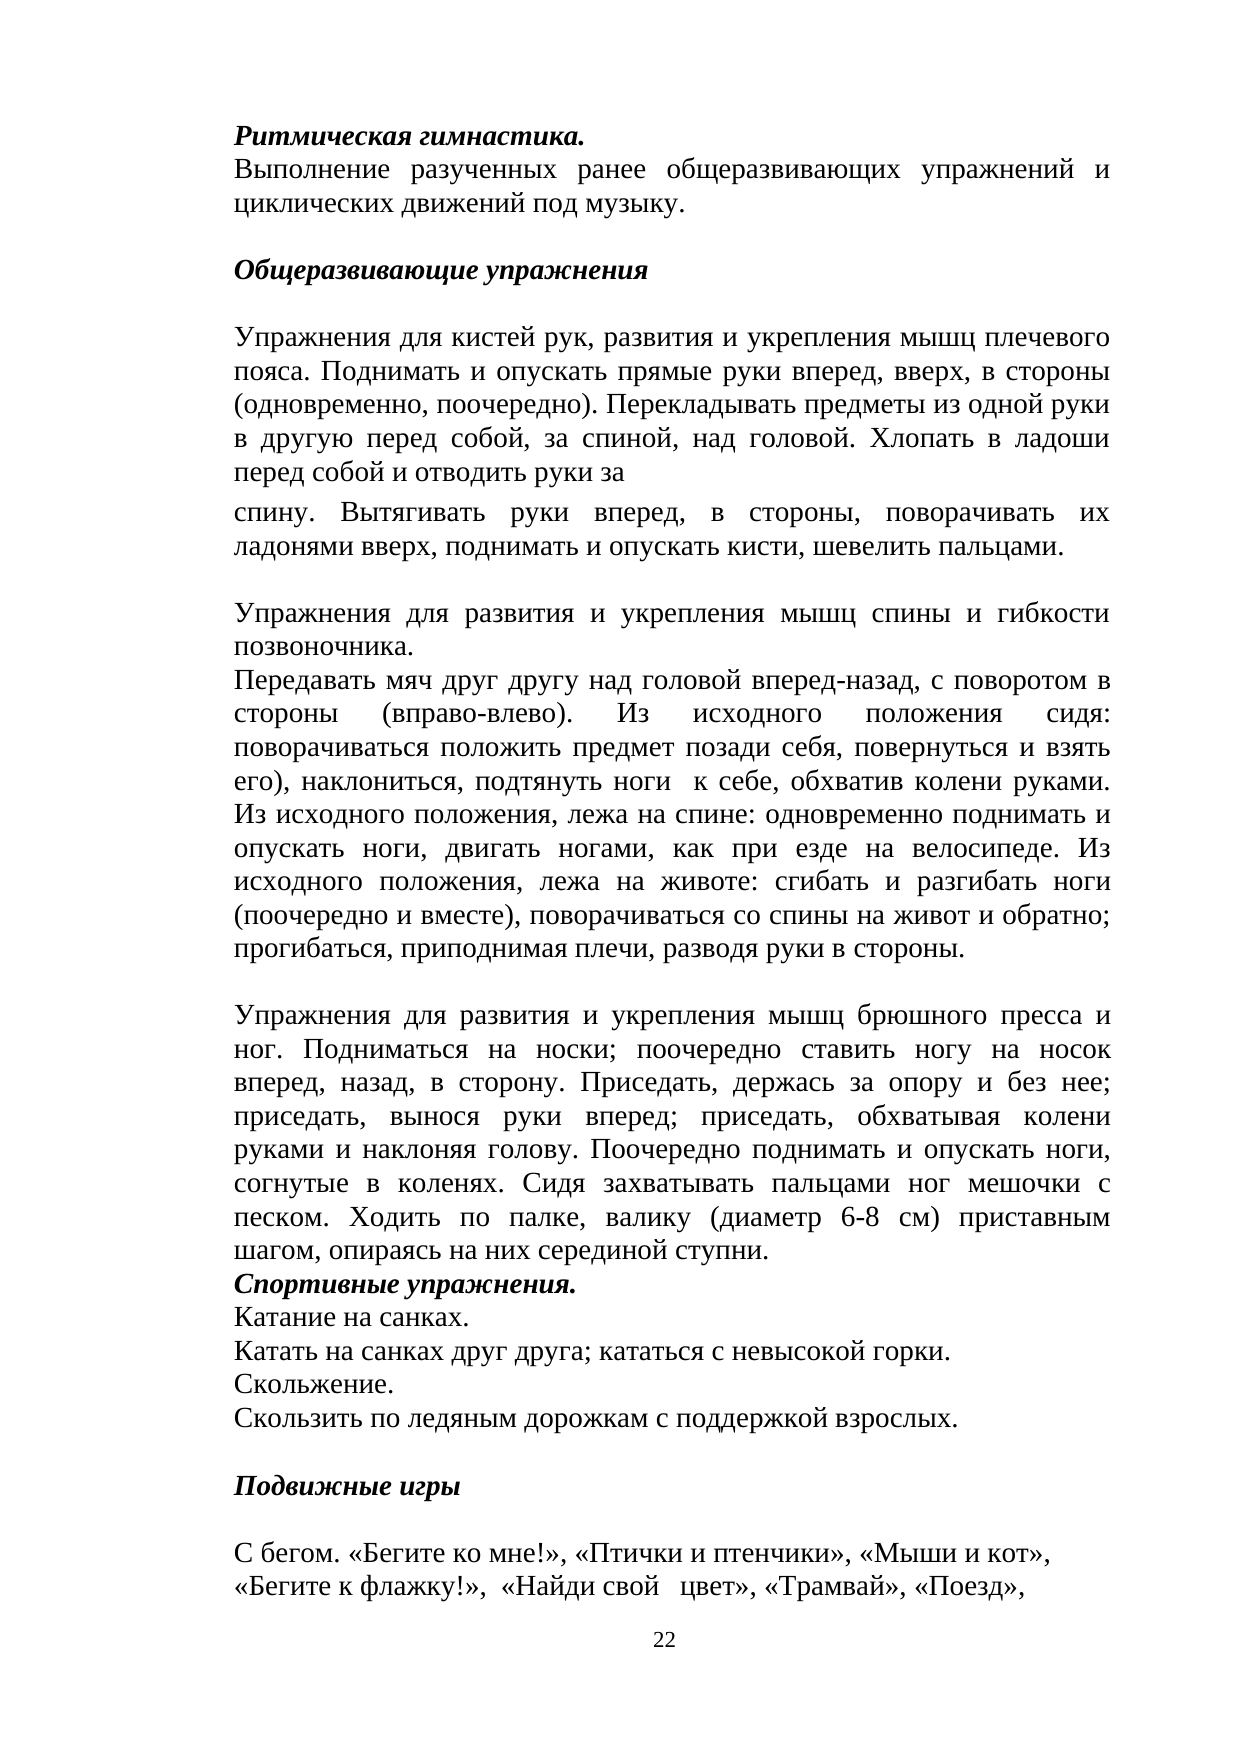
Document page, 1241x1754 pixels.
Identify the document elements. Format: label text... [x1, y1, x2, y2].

text Общеразвивающие упражнения [234, 252, 1152, 286]
text Катание на санках. [234, 1299, 1112, 1333]
text Упражнения для развития и укрепления мышц спины и гибкости позвоночника. [234, 595, 1111, 662]
text Выполнение разученных ранее общеразвивающих упражнений и циклических движений под музыку. [234, 152, 1111, 219]
text Упражнения для развития и укрепления мышц брюшного пресса и ног. Подниматься на носки; поочередно ставить ногу на носок вперед, назад, в сторону. Приседать, держась за опору и без нее; приседать, вынося руки вперед; приседать, обхватывая колени руками и наклоняя голову. Поочередно поднимать и опускать ноги, согнутые в коленях. Сидя захватывать пальцами ног мешочки с песком. Ходить по палке, валику (диаметр 6-8 см) приставным шагом, опираясь на них серединой ступни. [234, 997, 1112, 1266]
text Подвижные игры [234, 1468, 1152, 1501]
text Передавать мяч друг другу над головой вперед-назад, с поворотом в стороны (вправо-влево). Из исходного положения сидя: поворачиваться положить предмет позади себя, повернуться и взять его), наклониться, подтянуть ноги к себе, обхватив колени руками. Из исходного положения, лежа на спине: одновременно поднимать и опускать ноги, двигать ногами, как при езде на велосипеде. Из исходного положения, лежа на животе: сгибать и разгибать ноги (поочередно и вместе), поворачиваться со спины на живот и обратно; прогибаться, приподнимая плечи, разводя руки в стороны. [234, 662, 1112, 964]
text Упражнения для кистей рук, развития и укрепления мышц плечевого пояса. Поднимать и опускать прямые руки вперед, вверх, в стороны (одновременно, поочередно). Перекладывать предметы из одной руки в другую перед собой, за спиной, над головой. Хлопать в ладоши перед собой и отводить руки за [234, 319, 1111, 487]
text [234, 1535, 1111, 1602]
text Ритмическая гимнастика. [234, 118, 1152, 152]
text Катать на санках друг друга; кататься с невысокой горки. [234, 1333, 1152, 1367]
text спину. Вытягивать руки вперед, в стороны, поворачивать их ладонями вверх, поднимать и опускать кисти, шевелить пальцами. [234, 494, 1111, 561]
text Спортивные упражнения. [234, 1266, 1112, 1299]
text Скольжение. [234, 1367, 1152, 1401]
text Скользить по ледяным дорожкам с поддержкой взрослых. [234, 1401, 1152, 1434]
